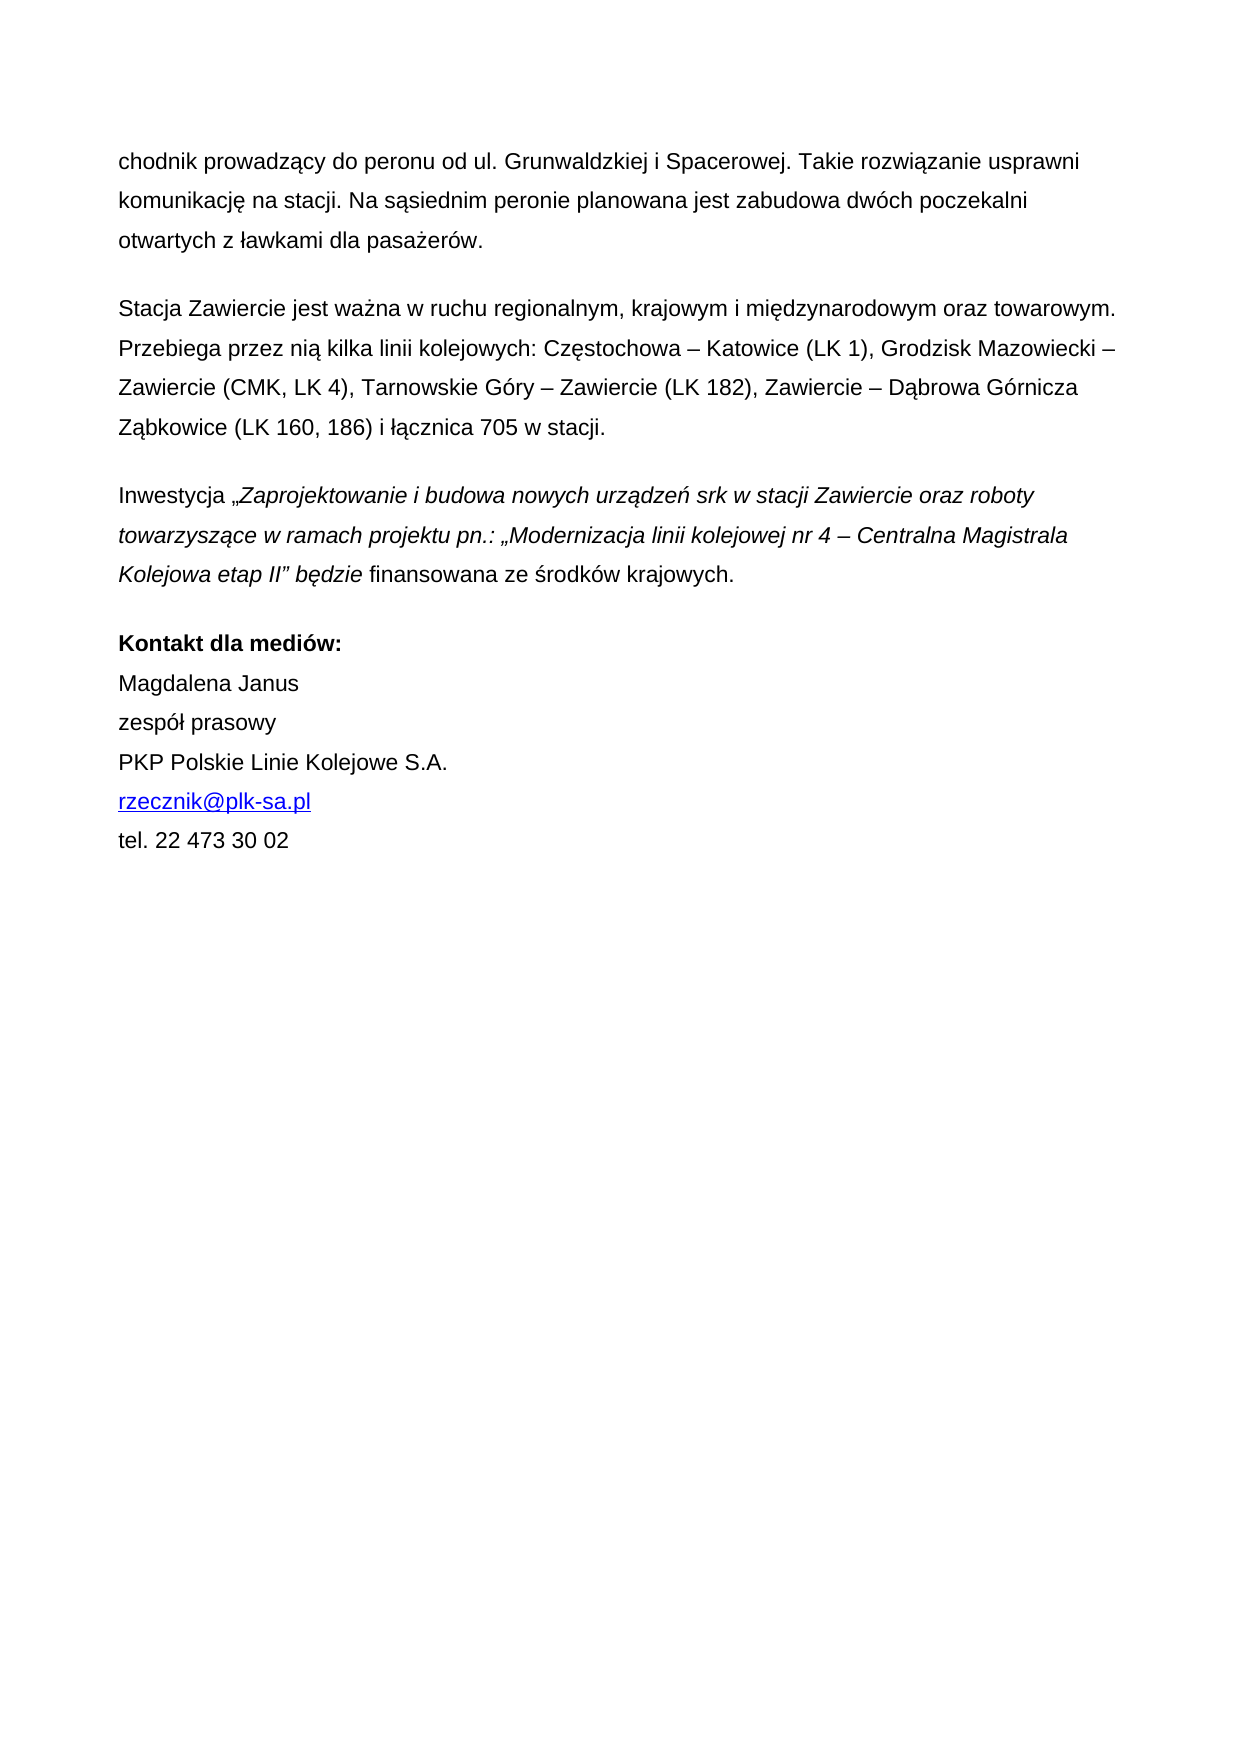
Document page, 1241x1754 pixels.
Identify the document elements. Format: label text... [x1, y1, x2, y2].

text zespół prasowy [118, 709, 1122, 735]
text rzecznik@plk-sa.pl [118, 788, 1122, 814]
text Kontakt dla mediów: [118, 630, 1122, 656]
text Magdalena Janus [118, 669, 1122, 696]
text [118, 148, 1122, 253]
text Inwestycja „Zaprojektowanie i budowa nowych urządzeń srk w stacji Zawiercie oraz roboty towarzyszące w ramach projektu pn.: „Modernizacja linii kolejowej nr 4 – Centralna Magistrala Kolejowa etap II” będzie finansowana ze środków krajowych. [118, 482, 1122, 588]
text PKP Polskie Linie Kolejowe S.A. [118, 748, 1122, 775]
text Stacja Zawiercie jest ważna w ruchu regionalnym, krajowym i międzynarodowym oraz towarowym. Przebiega przez nią kilka linii kolejowych: Częstochowa – Katowice (LK 1), Grodzisk Mazowiecki – Zawiercie (CMK, LK 4), Tarnowskie Góry – Zawiercie (LK 182), Zawiercie – Dąbrowa Górnicza Ząbkowice (LK 160, 186) i łącznica 705 w stacji. [118, 295, 1122, 440]
text tel. 22 473 30 02 [118, 827, 1122, 854]
